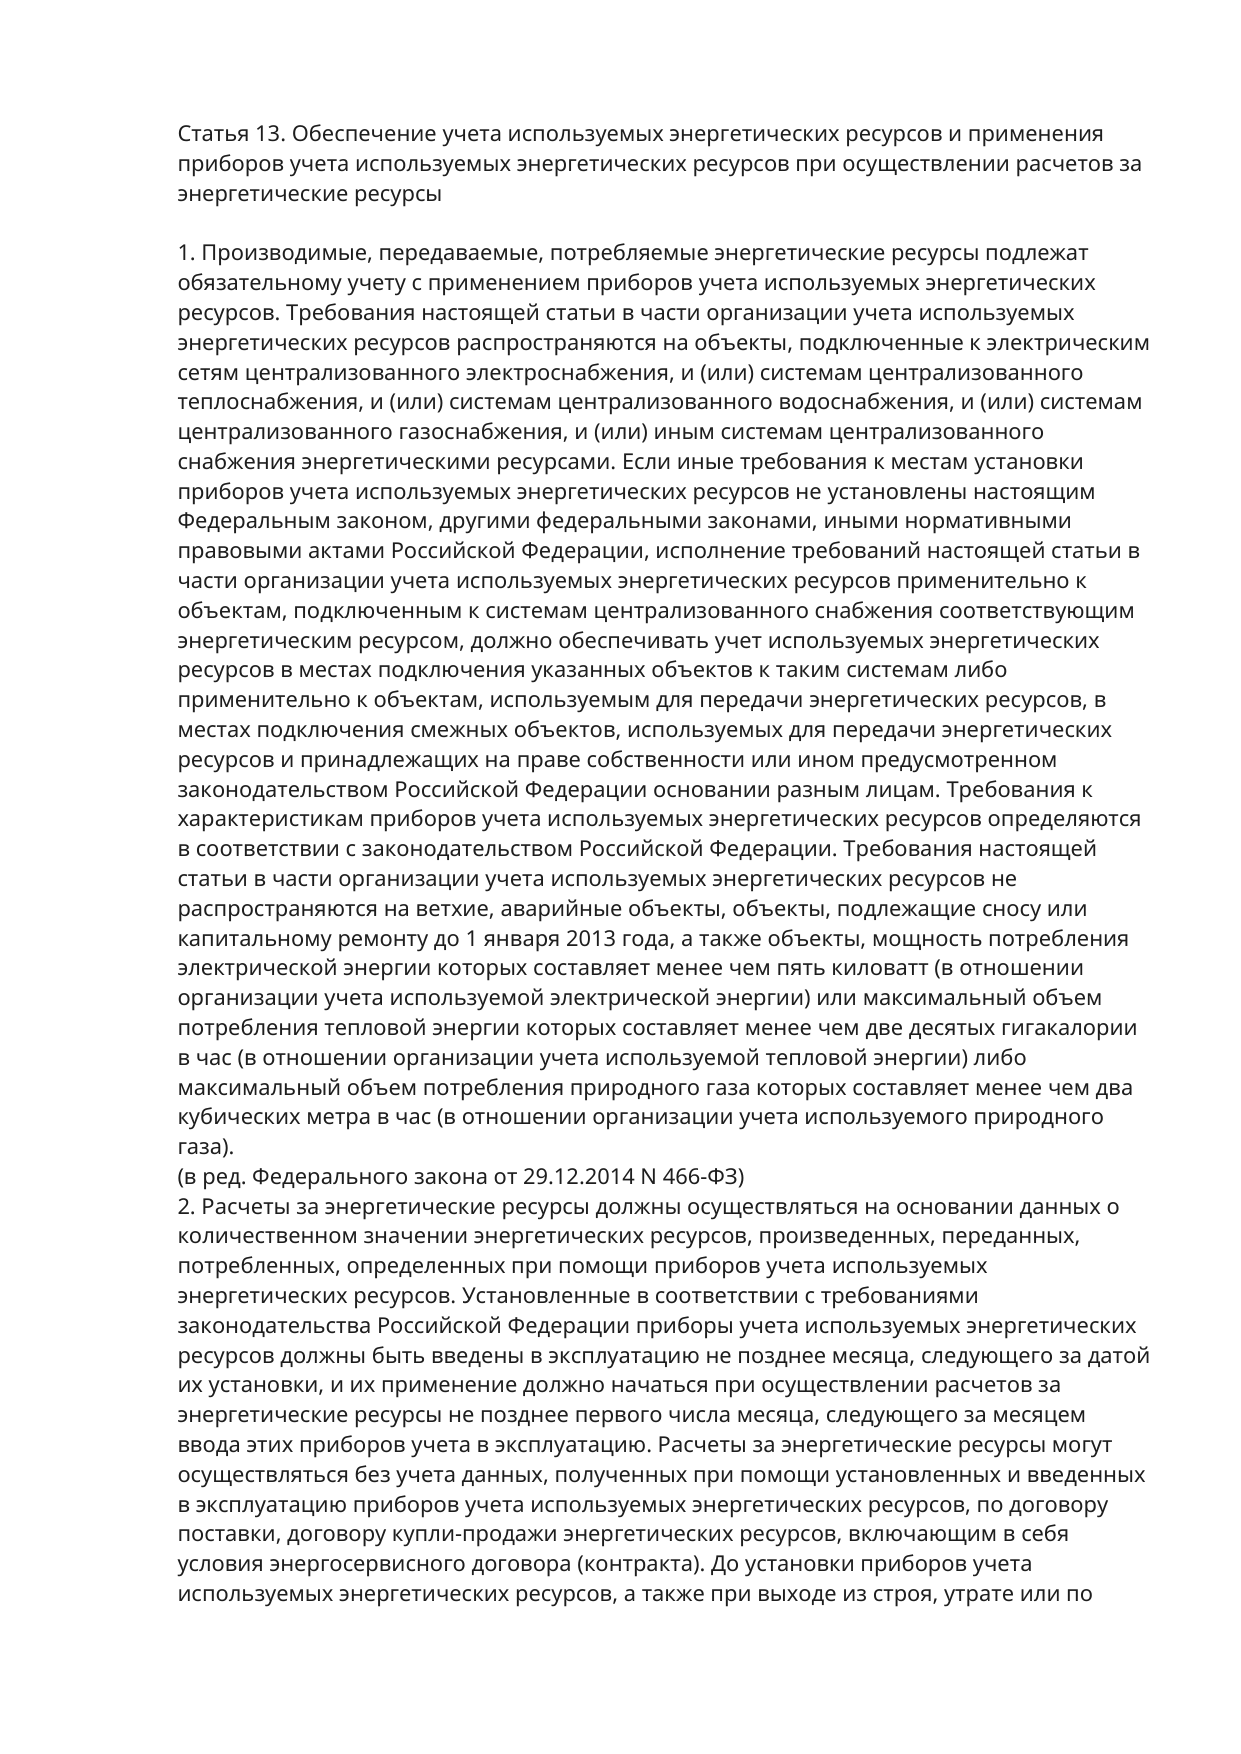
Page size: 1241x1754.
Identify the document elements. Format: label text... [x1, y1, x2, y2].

text (в ред. Федерального закона от 29.12.2014 N 466-ФЗ) [177, 1161, 1152, 1191]
text 1. Производимые, передаваемые, потребляемые энергетические ресурсы подлежат обязательному учету с применением приборов учета используемых энергетических ресурсов. Требования настоящей статьи в части организации учета используемых энергетических ресурсов распространяются на объекты, подключенные к электрическим сетям централизованного электроснабжения, и (или) системам централизованного теплоснабжения, и (или) системам централизованного водоснабжения, и (или) системам централизованного газоснабжения, и (или) иным системам централизованного снабжения энергетическими ресурсами. Если иные требования к местам установки приборов учета используемых энергетических ресурсов не установлены настоящим Федеральным законом, другими федеральными законами, иными нормативными правовыми актами Российской Федерации, исполнение требований настоящей статьи в части организации учета используемых энергетических ресурсов применительно к объектам, подключенным к системам централизованного снабжения соответствующим энергетическим ресурсом, должно обеспечивать учет используемых энергетических ресурсов в местах подключения указанных объектов к таким системам либо применительно к объектам, используемым для передачи энергетических ресурсов, в местах подключения смежных объектов, используемых для передачи энергетических ресурсов и принадлежащих на праве собственности или ином предусмотренном законодательством Российской Федерации основании разным лицам. Требования к характеристикам приборов учета используемых энергетических ресурсов определяются в соответствии с законодательством Российской Федерации. Требования настоящей статьи в части организации учета используемых энергетических ресурсов не распространяются на ветхие, аварийные объекты, объекты, подлежащие сносу или капитальному ремонту до 1 января 2013 года, а также объекты, мощность потребления электрической энергии которых составляет менее чем пять киловатт (в отношении организации учета используемой электрической энергии) или максимальный объем потребления тепловой энергии которых составляет менее чем две десятых гигакалории в час (в отношении организации учета используемой тепловой энергии) либо максимальный объем потребления природного газа которых составляет менее чем два кубических метра в час (в отношении организации учета используемого природного газа). [177, 237, 1152, 1161]
text Статья 13. Обеспечение учета используемых энергетических ресурсов и применения приборов учета используемых энергетических ресурсов при осуществлении расчетов за энергетические ресурсы [177, 118, 1152, 207]
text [177, 1191, 1152, 1608]
